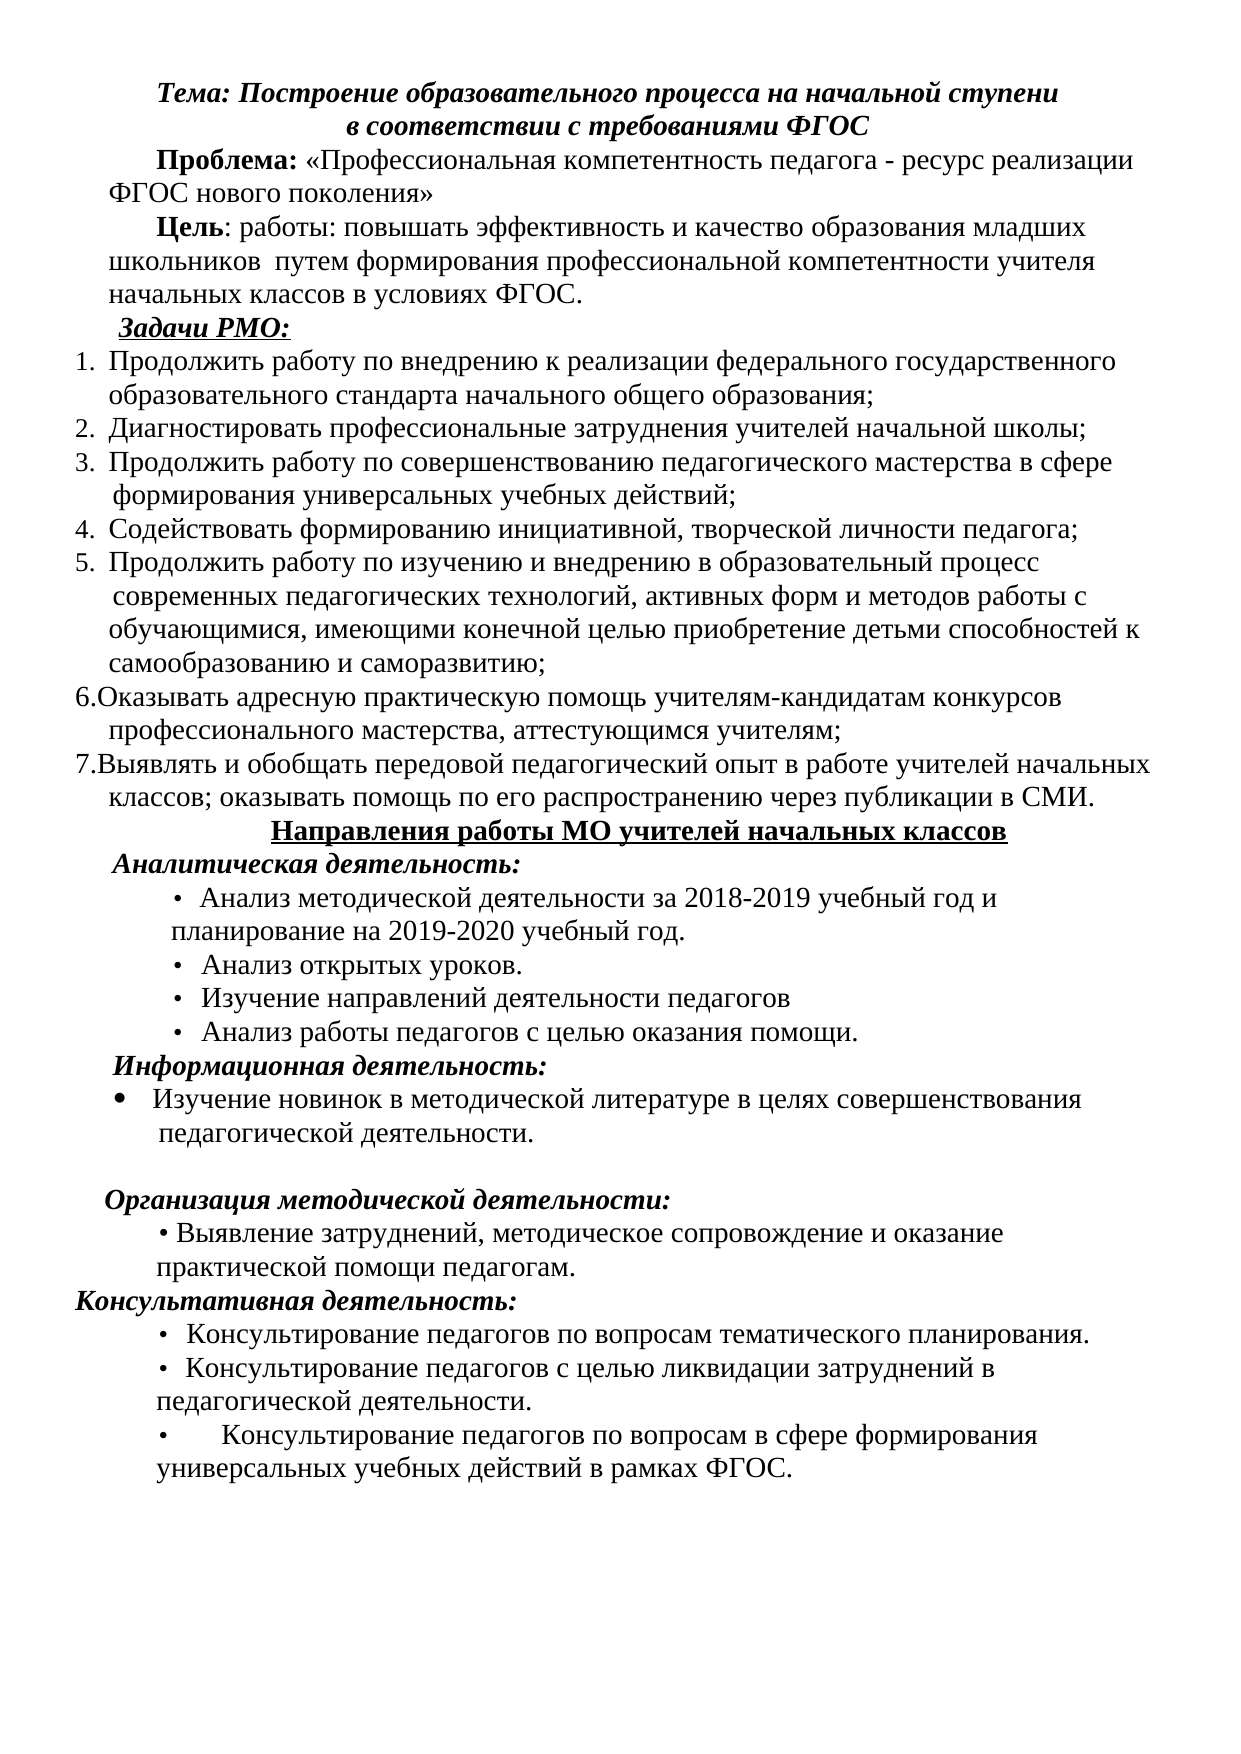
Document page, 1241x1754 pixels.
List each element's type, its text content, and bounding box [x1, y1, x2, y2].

list Анализ открытых уроков. [171, 947, 1165, 981]
text Задачи РМО: [119, 310, 1165, 343]
text современных педагогических технологий, активных форм и методов работы с обучающимися, имеющими конечной целью приобретение детьми способностей к самообразованию и саморазвитию; [108, 578, 1165, 679]
list Консультирование педагогов с целью ликвидации затруднений в педагогической деятельности. [156, 1350, 1165, 1417]
text Информационная деятельность: [108, 1048, 1165, 1081]
text • Выявление затруднений, методическое сопровождение и оказание практической помощи педагогам. [156, 1216, 1165, 1283]
text Организация методической деятельности: [104, 1182, 1165, 1216]
text Цель: работы: повышать эффективность и качество образования младших школьников путем формирования профессиональной компетентности учителя начальных классов в условиях ФГОС. [108, 209, 1165, 310]
text Тема: Построение образовательного процесса на начальной ступени в соответствии с требованиями ФГОС [75, 75, 1140, 142]
list Продолжить работу по внедрению к реализации федерального государственного образовательного стандарта начального общего образования; [75, 343, 1165, 410]
text 7.Выявлять и обобщать передовой педагогический опыт в работе учителей начальных классов; оказывать помощь по его распространению через публикации в СМИ. [75, 746, 1165, 813]
list Продолжить работу по изучению и внедрению в образовательный процесс [75, 544, 1165, 578]
text 6.Оказывать адресную практическую помощь учителям-кандидатам конкурсов профессионального мастерства, аттестующимся учителям; [75, 679, 1165, 746]
list Консультирование педагогов по вопросам в сфере формирования универсальных учебных действий в рамках ФГОС. [156, 1417, 1165, 1484]
text Консультативная деятельность: [75, 1283, 1165, 1316]
list Анализ работы педагогов с целью оказания помощи. [171, 1014, 1165, 1048]
text Аналитическая деятельность: [108, 846, 1165, 880]
text педагогической деятельности. [156, 1115, 1165, 1148]
list Консультирование педагогов по вопросам тематического планирования. [156, 1316, 1165, 1350]
list Изучение новинок в методической литературе в целях совершенствования [114, 1081, 1165, 1115]
list Анализ методической деятельности за 2018-2019 учебный год и планирование на 2019-2020 учебный год. [171, 880, 1165, 947]
list Содействовать формированию инициативной, творческой личности педагога; [75, 511, 1165, 544]
list Изучение направлений деятельности педагогов [171, 981, 1165, 1014]
text Проблема: «Профессиональная компетентность педагога - ресурс реализации ФГОС нового поколения» [108, 142, 1165, 209]
list Диагностировать профессиональные затруднения учителей начальной школы; [75, 410, 1165, 444]
text формирования универсальных учебных действий; [108, 477, 1165, 511]
text Направления работы МО учителей начальных классов [108, 813, 1165, 846]
list Продолжить работу по совершенствованию педагогического мастерства в сфере [75, 444, 1165, 477]
